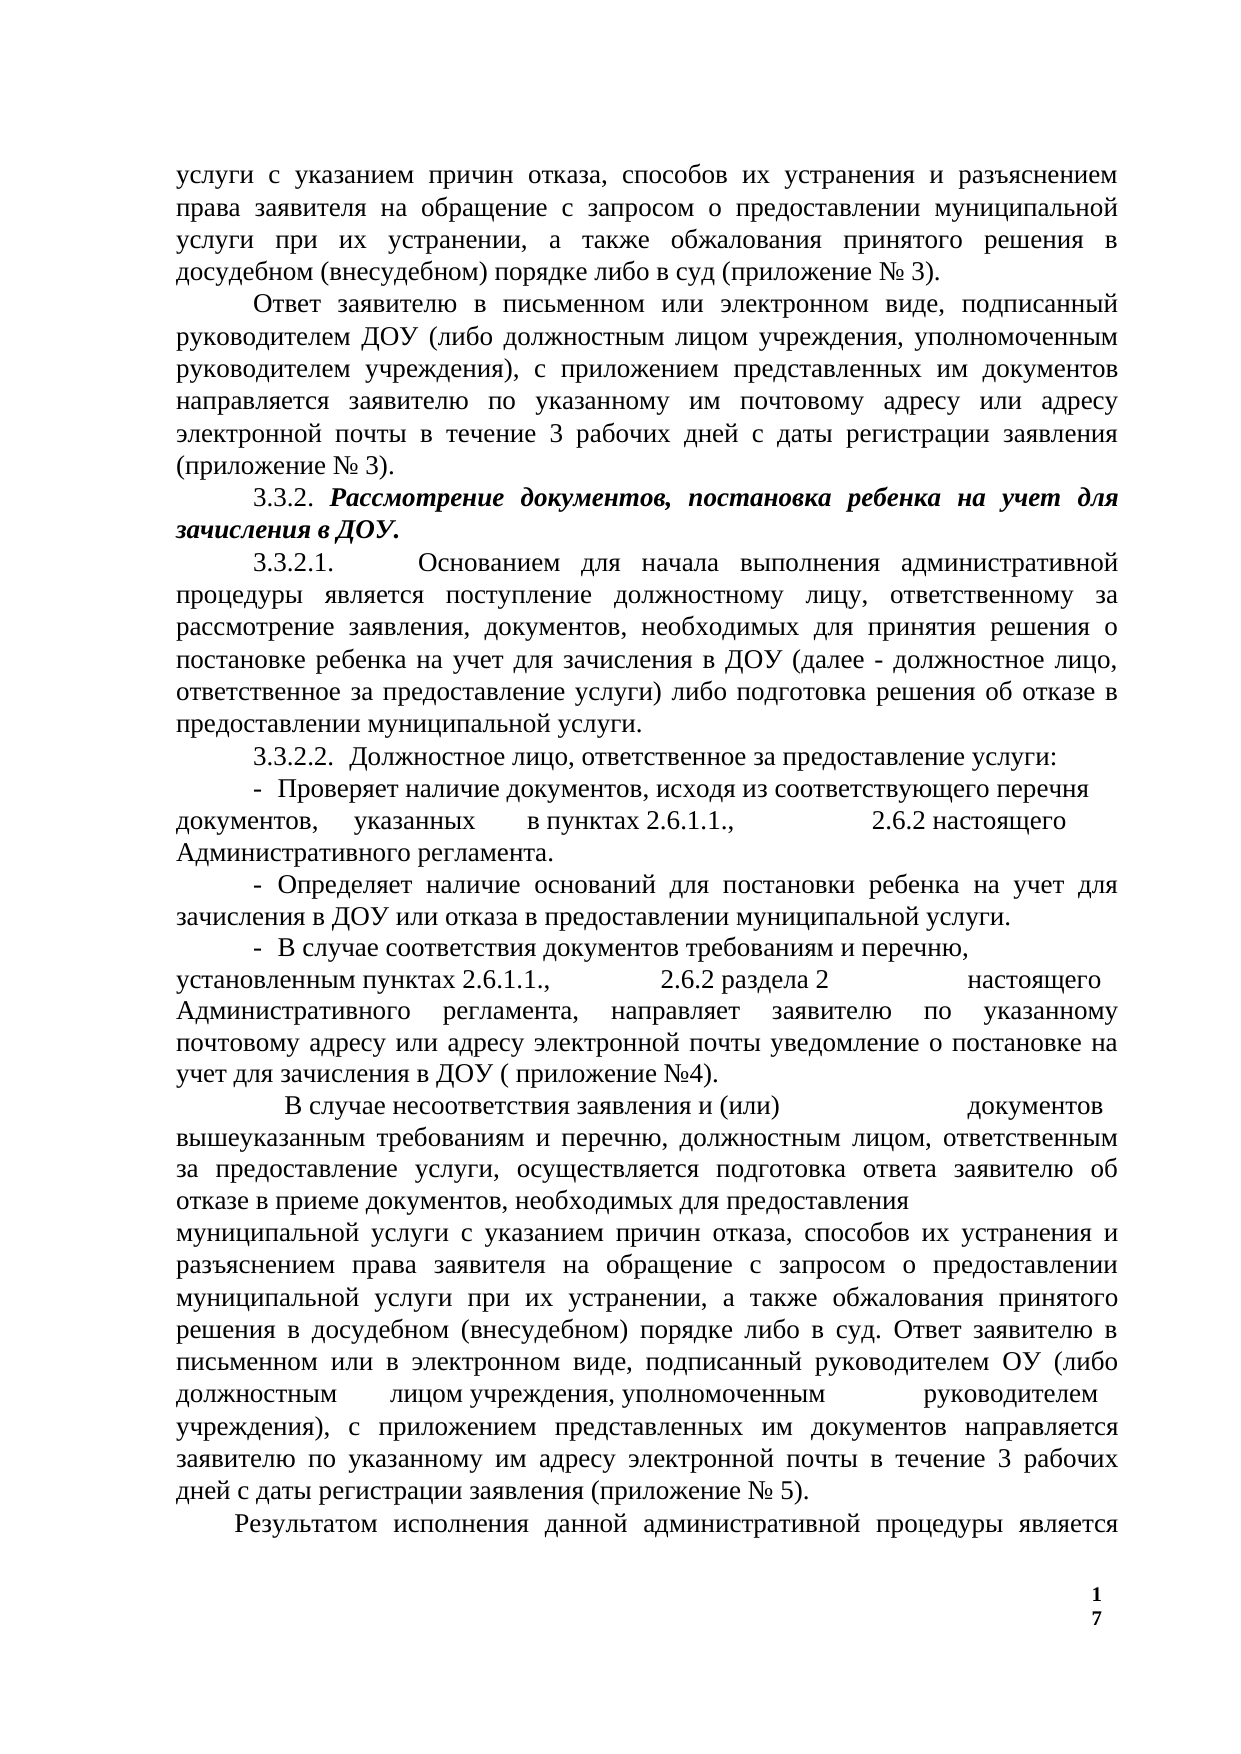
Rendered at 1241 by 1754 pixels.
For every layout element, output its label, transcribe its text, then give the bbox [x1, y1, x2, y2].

text вышеуказанным требованиям и перечню, должностным лицом, ответственным за предоставление услуги, осуществляется подготовка ответа заявителю об отказе в приеме документов, необходимых для предоставления [176, 1121, 1119, 1216]
text учреждения), с приложением представленных им документов направляется заявителю по указанному им адресу электронной почты в течение 3 рабочих дней с даты регистрации заявления (приложение № 5). [176, 1409, 1119, 1506]
list Определяет наличие оснований для постановки ребенка на учет для зачисления в ДОУ или отказа в предоставлении муниципальной услуги. [176, 868, 1119, 931]
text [176, 158, 1119, 287]
list В случае соответствия документов требованиям и перечню, [176, 931, 1119, 963]
list Рассмотрение документов, постановка ребенка на учет для зачисления в ДОУ. [176, 481, 1119, 545]
list Основанием для начала выполнения административной процедуры является поступление должностному лицу, ответственному за рассмотрение заявления, документов, необходимых для принятия решения о постановке ребенка на учет для зачисления в ДОУ (далее - должностное лицо, ответственное за предоставление услуги) либо подготовка решения об отказе в предоставлении муниципальной услуги. [176, 545, 1119, 739]
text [176, 1506, 1119, 1538]
text установленным пунктах 2.6.1.1., 2.6.2 раздела 2 настоящего [176, 963, 1119, 994]
text муниципальной услуги с указанием причин отказа, способов их устранения и разъяснением права заявителя на обращение с запросом о предоставлении муниципальной услуги при их устранении, а также обжалования принятого решения в досудебном (внесудебном) порядке либо в суд. Ответ заявителю в письменном или в электронном виде, подписанный руководителем ОУ (либо должностным лицом учреждения, уполномоченным руководителем [176, 1216, 1119, 1409]
text В случае несоответствия заявления и (или) документов [284, 1089, 1119, 1121]
list Проверяет наличие документов, исходя из соответствующего перечня [176, 771, 1119, 804]
text документов, указанных в пунктах 2.6.1.1., 2.6.2 настоящего [176, 804, 1119, 836]
text Ответ заявителю в письменном или электронном виде, подписанный руководителем ДОУ (либо должностным лицом учреждения, уполномоченным руководителем учреждения), с приложением представленных им документов направляется заявителю по указанному им почтовому адресу или адресу электронной почты в течение 3 рабочих дней с даты регистрации заявления (приложение № 3). [176, 287, 1119, 481]
text Административного регламента. [176, 836, 1119, 868]
text Административного регламента, направляет заявителю по указанному почтовому адресу или адресу электронной почты уведомление о постановке на учет для зачисления в ДОУ ( приложение №4). [176, 994, 1119, 1089]
list Должностное лицо, ответственное за предоставление услуги: [176, 739, 1119, 771]
